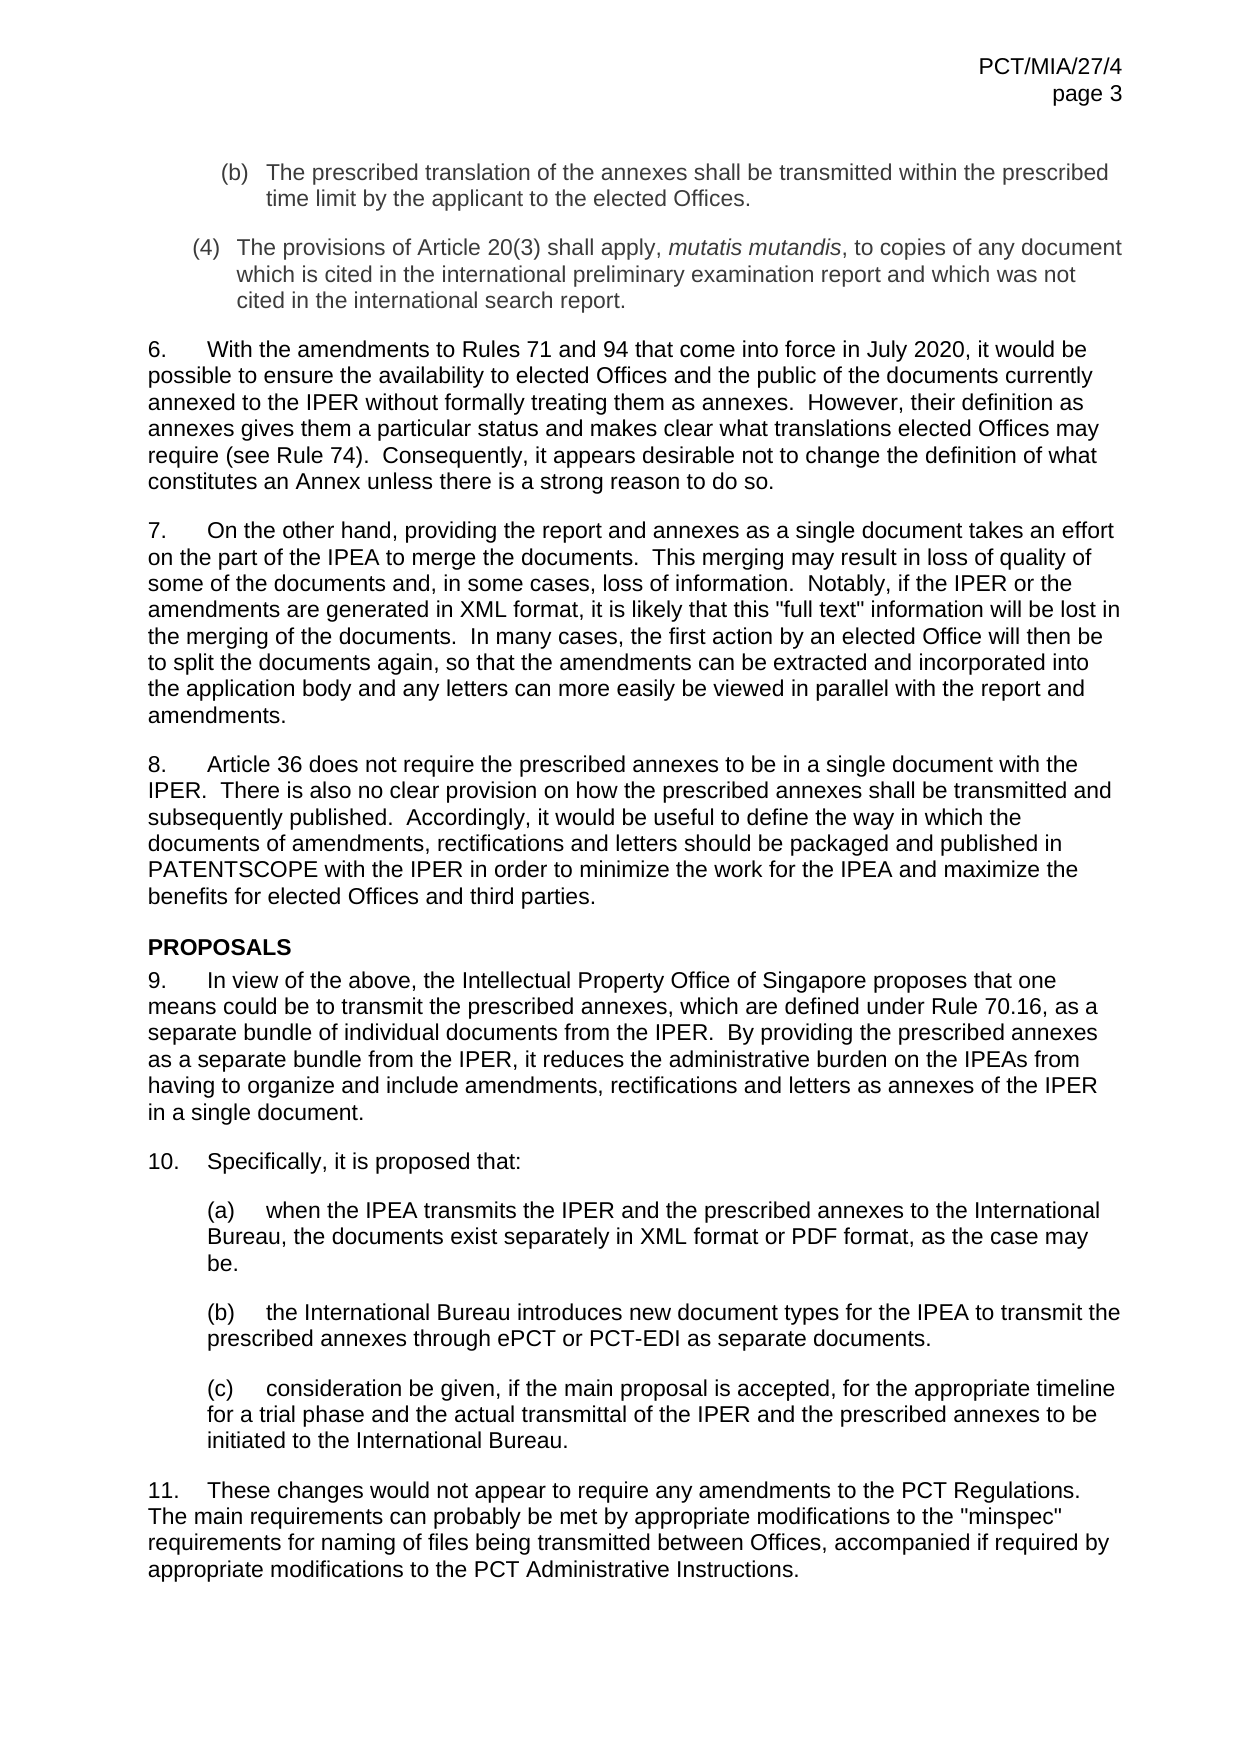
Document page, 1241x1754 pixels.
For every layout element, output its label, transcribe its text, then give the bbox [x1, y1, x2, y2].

text Article 36 does not require the prescribed annexes to be in a single document with the IPER. There is also no clear provision on how the prescribed annexes shall be transmitted and subsequently published. Accordingly, it would be useful to define the way in which the documents of amendments, rectifications and letters should be packaged and published in PATENTSCOPE with the IPER in order to minimize the work for the IPEA and maximize the benefits for elected Offices and third parties. [148, 751, 1122, 909]
text With the amendments to Rules 71 and 94 that come into force in July 2020, it would be possible to ensure the availability to elected Offices and the public of the documents currently annexed to the IPER without formally treating them as annexes. However, their definition as annexes gives them a particular status and makes clear what translations elected Offices may require (see Rule 74). Consequently, it appears desirable not to change the definition of what constitutes an Annex unless there is a strong reason to do so. [148, 336, 1122, 494]
text (b) The prescribed translation of the annexes shall be transmitted within the prescribed time limit by the applicant to the elected Offices. [221, 158, 1122, 211]
text These changes would not appear to require any amendments to the PCT Regulations. The main requirements can probably be met by appropriate modifications to the "minspec" requirements for naming of files being transmitted between Offices, accompanied if required by appropriate modifications to the PCT Administrative Instructions. [148, 1477, 1122, 1582]
text On the other hand, providing the report and annexes as a single document takes an effort on the part of the IPEA to merge the documents. This merging may result in loss of quality of some of the documents and, in some cases, loss of information. Notably, if the IPER or the amendments are generated in XML format, it is likely that this "full text" information will be lost in the merging of the documents. In many cases, the first action by an elected Office will then be to split the documents again, so that the amendments can be extracted and incorporated into the application body and any letters can more easily be viewed in parallel with the report and amendments. [148, 517, 1122, 728]
list consideration be given, if the main proposal is accepted, for the appropriate timeline for a trial phase and the actual transmittal of the IPER and the prescribed annexes to be initiated to the International Bureau. [207, 1374, 1122, 1454]
text Specifically, it is proposed that: [148, 1148, 1122, 1174]
text In view of the above, the Intellectual Property Office of Singapore proposes that one means could be to transmit the prescribed annexes, which are defined under Rule 70.16, as a separate bundle of individual documents from the IPER. By providing the prescribed annexes as a separate bundle from the IPER, it reduces the administrative burden on the IPEAs from having to organize and include amendments, rectifications and letters as annexes of the IPER in a single document. [148, 967, 1122, 1125]
subtitle Proposals [148, 934, 1122, 960]
list the International Bureau introduces new document types for the IPEA to transmit the prescribed annexes through ePCT or PCT-EDI as separate documents. [207, 1299, 1122, 1352]
list when the IPEA transmits the IPER and the prescribed annexes to the International Bureau, the documents exist separately in XML format or PDF format, as the case may be. [207, 1197, 1122, 1276]
text (4) The provisions of Article 20(3) shall apply, mutatis mutandis, to copies of any document which is cited in the international preliminary examination report and which was not cited in the international search report. [192, 234, 1122, 313]
